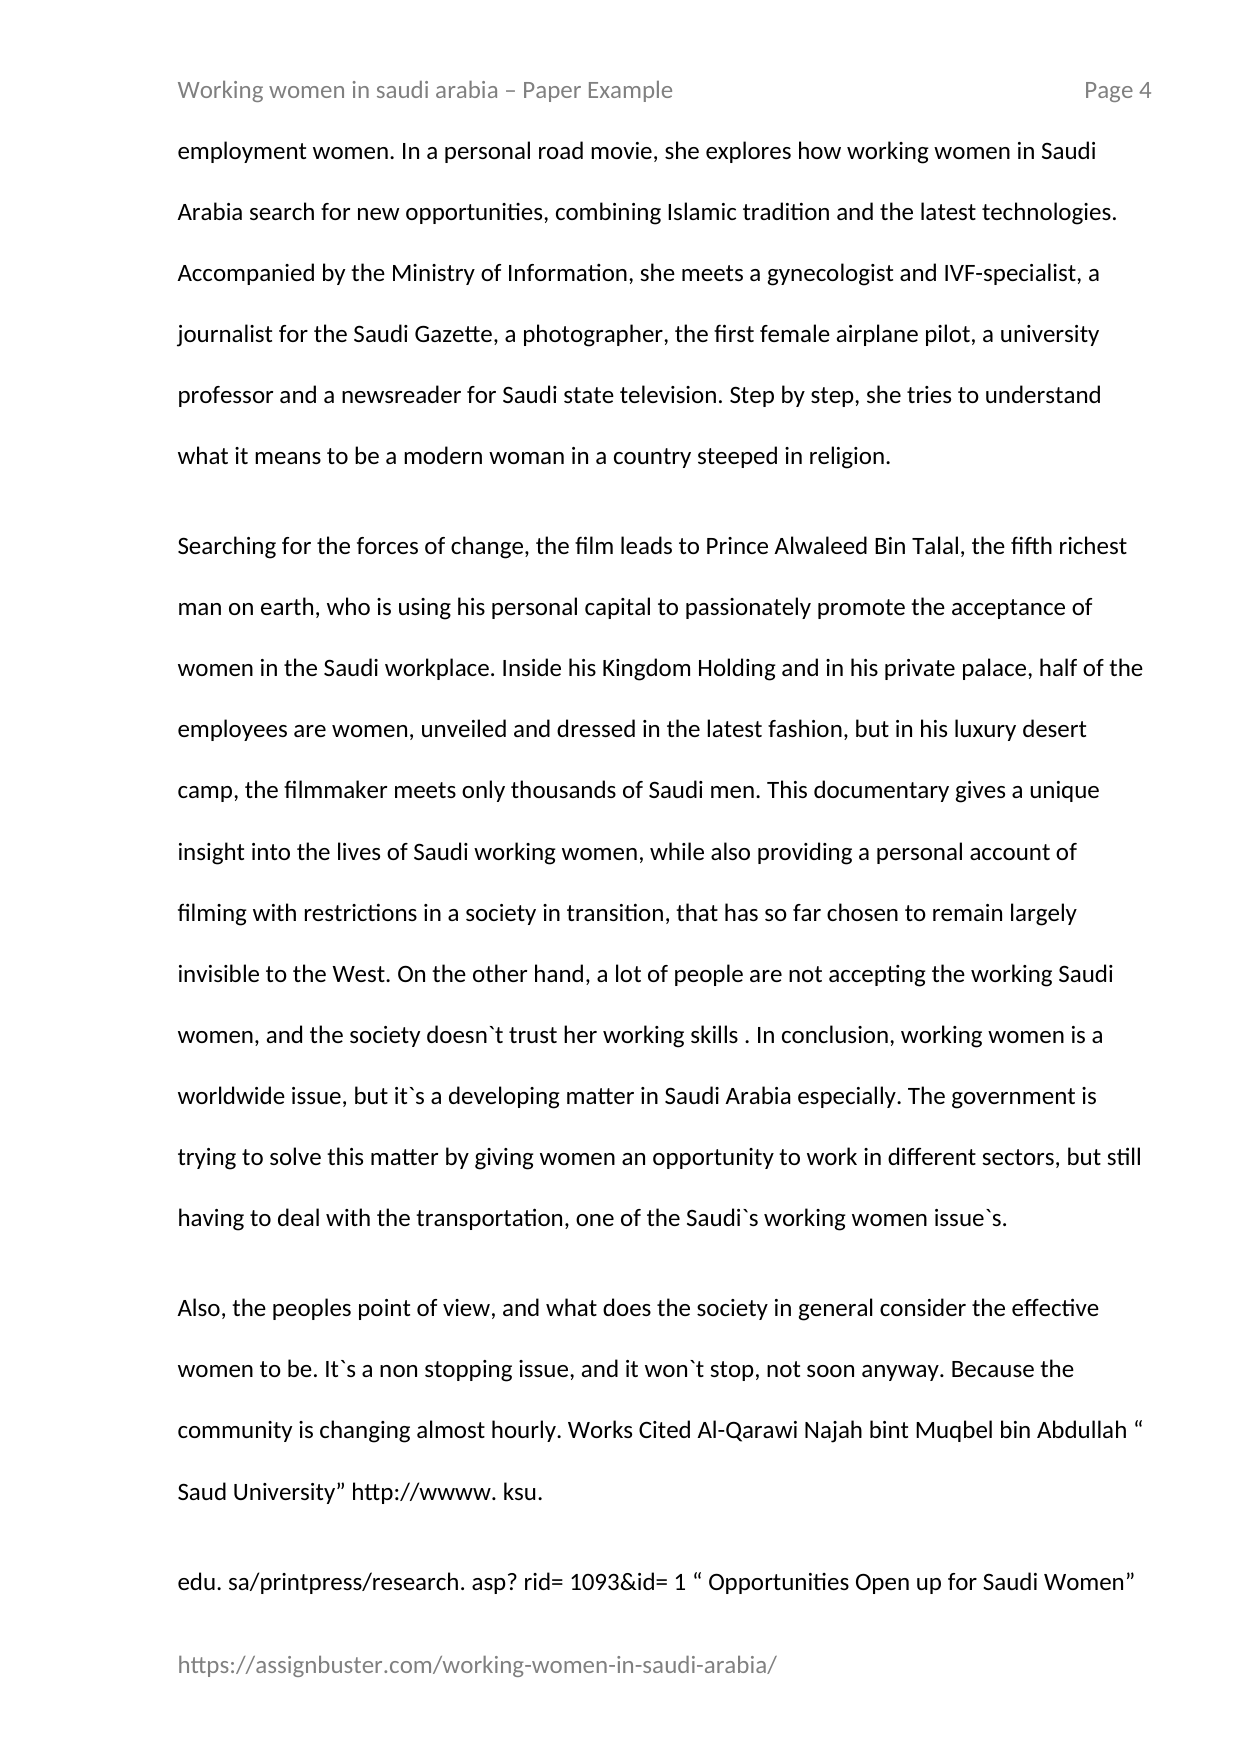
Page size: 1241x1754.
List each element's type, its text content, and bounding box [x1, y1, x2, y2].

text edu. sa/printpress/research. asp? rid= 1093&id= 1 “ Opportunities Open up for Saudi Women” [177, 1566, 1152, 1597]
text Searching for the forces of change, the film leads to Prince Alwaleed Bin Talal, the fifth richest man on earth, who is using his personal capital to passionately promote the acceptance of women in the Saudi workplace. Inside his Kingdom Holding and in his private palace, half of the employees are women, unveiled and dressed in the latest fashion, but in his luxury desert camp, the filmmaker meets only thousands of Saudi men. This documentary gives a unique insight into the lives of Saudi working women, while also providing a personal account of filming with restrictions in a society in transition, that has so far chosen to remain largely invisible to the West. On the other hand, a lot of people are not accepting the working Saudi women, and the society doesn`t trust her working skills . In conclusion, working women is a worldwide issue, but it`s a developing matter in Saudi Arabia especially. The government is trying to solve this matter by giving women an opportunity to work in different sectors, but still having to deal with the transportation, one of the Saudi`s working women issue`s. [177, 531, 1152, 1232]
text Also, the peoples point of view, and what does the society in general consider the effective women to be. It`s a non stopping issue, and it won`t stop, not soon anyway. Because the community is changing almost hourly. Works Cited Al-Qarawi Najah bint Muqbel bin Abdullah “ Saud University” http://wwww. ksu. [177, 1292, 1152, 1506]
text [177, 135, 1152, 471]
